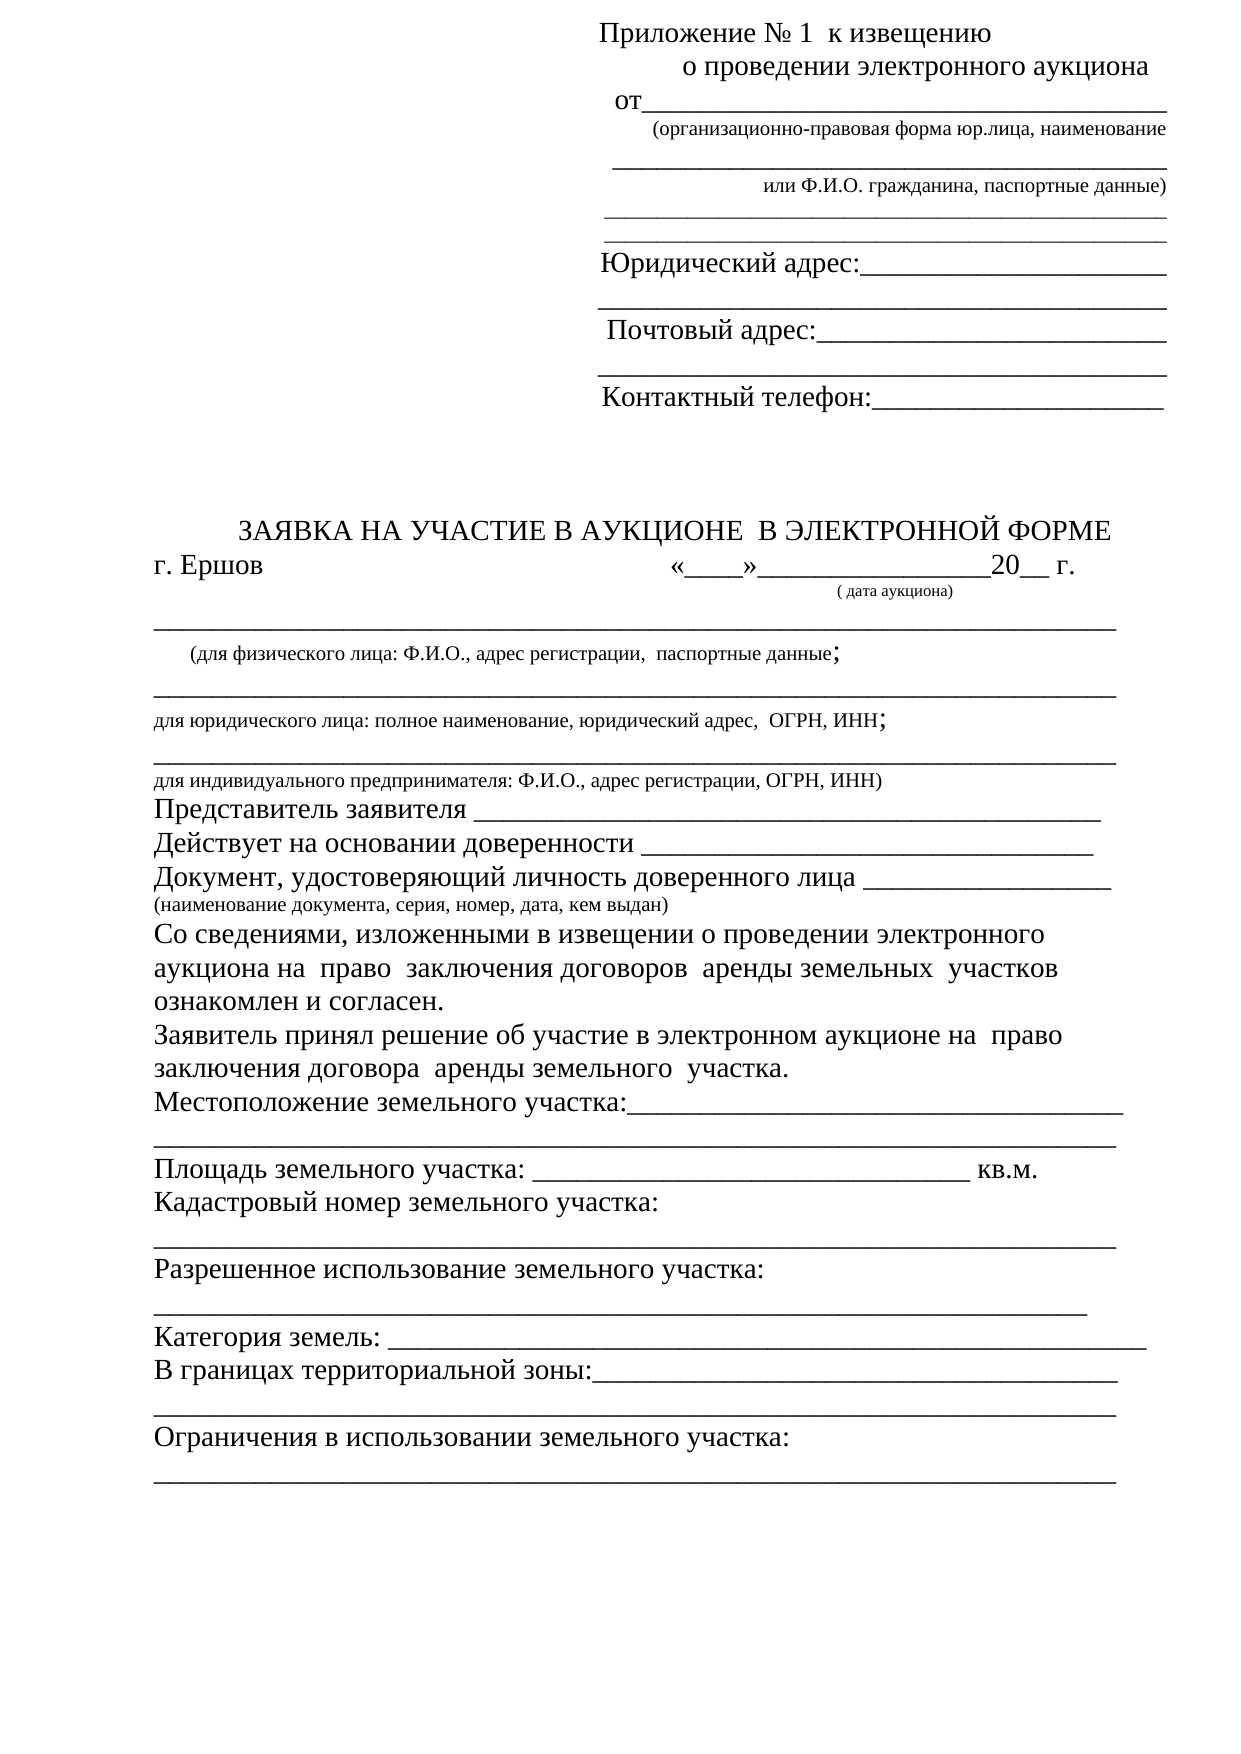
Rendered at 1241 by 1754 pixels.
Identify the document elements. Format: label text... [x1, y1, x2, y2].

text (организационно-правовая форма юр.лица, наименование [153, 115, 1167, 139]
text Категория земель: ____________________________________________________ [153, 1319, 1167, 1352]
text Документ, удостоверяющий личность доверенного лица _________________ [153, 859, 1167, 892]
text ______________________________________ [153, 139, 1167, 173]
text Приложение № 1 к извещению [153, 15, 1196, 48]
text __________________________________________________________________ [153, 734, 1167, 767]
text Площадь земельного участка: ______________________________ кв.м. [153, 1151, 1167, 1184]
text Со сведениями, изложенными в извещении о проведении электронного аукциона на право заключения договоров аренды земельных участков ознакомлен и согласен. [153, 916, 1167, 1017]
text В границах территориальной зоны:____________________________________ [153, 1352, 1167, 1386]
text Ограничения в использовании земельного участка: __________________________________________________________________ [153, 1419, 1167, 1486]
text Контактный телефон:____________________ [153, 379, 1196, 413]
text или Ф.И.О. гражданина, паспортные данные) [153, 173, 1167, 197]
text Действует на основании доверенности _______________________________ [153, 825, 1167, 859]
text для юридического лица: полное наименование, юридический адрес, ОГРН, ИНН; [153, 700, 1167, 734]
text _______________________________________ [153, 279, 1167, 312]
text от____________________________________ [153, 82, 1167, 115]
text (для физического лица: Ф.И.О., адрес регистрации, паспортные данные; [153, 633, 1167, 667]
text для индивидуального предпринимателя: Ф.И.О., адрес регистрации, ОГРН, ИНН) [153, 767, 1167, 792]
text ______________________________________________________ [153, 221, 1167, 245]
text г. Ершов «____»________________20__ г. [153, 547, 1167, 581]
text __________________________________________________________________ [153, 667, 1167, 700]
text ______________________________________________________ [153, 197, 1167, 221]
text ( дата аукциона) __________________________________________________________________ [153, 581, 1167, 633]
text (наименование документа, серия, номер, дата, кем выдан) [153, 892, 1167, 916]
text Местоположение земельного участка:__________________________________ __________________________________________________________________ [153, 1084, 1167, 1151]
text __________________________________________________________________ [153, 1386, 1167, 1419]
text _______________________________________ [153, 346, 1167, 379]
text Представитель заявителя ___________________________________________ [153, 792, 1167, 825]
text Почтовый адрес:________________________ [153, 312, 1167, 346]
text Кадастровый номер земельного участка: __________________________________________________________________ [153, 1184, 1167, 1252]
text ЗАЯВКА НА УЧАСТИЕ В АУКЦИОНЕ В ЭЛЕКТРОННОЙ ФОРМЕ [153, 513, 1196, 547]
text о проведении электронного аукциона [153, 48, 1196, 82]
text Разрешенное использование земельного участка: ________________________________________________________________ [153, 1252, 1167, 1319]
text Заявитель принял решение об участие в электронном аукционе на право заключения договора аренды земельного участка. [153, 1017, 1167, 1084]
text Юридический адрес:_____________________ [153, 245, 1167, 279]
